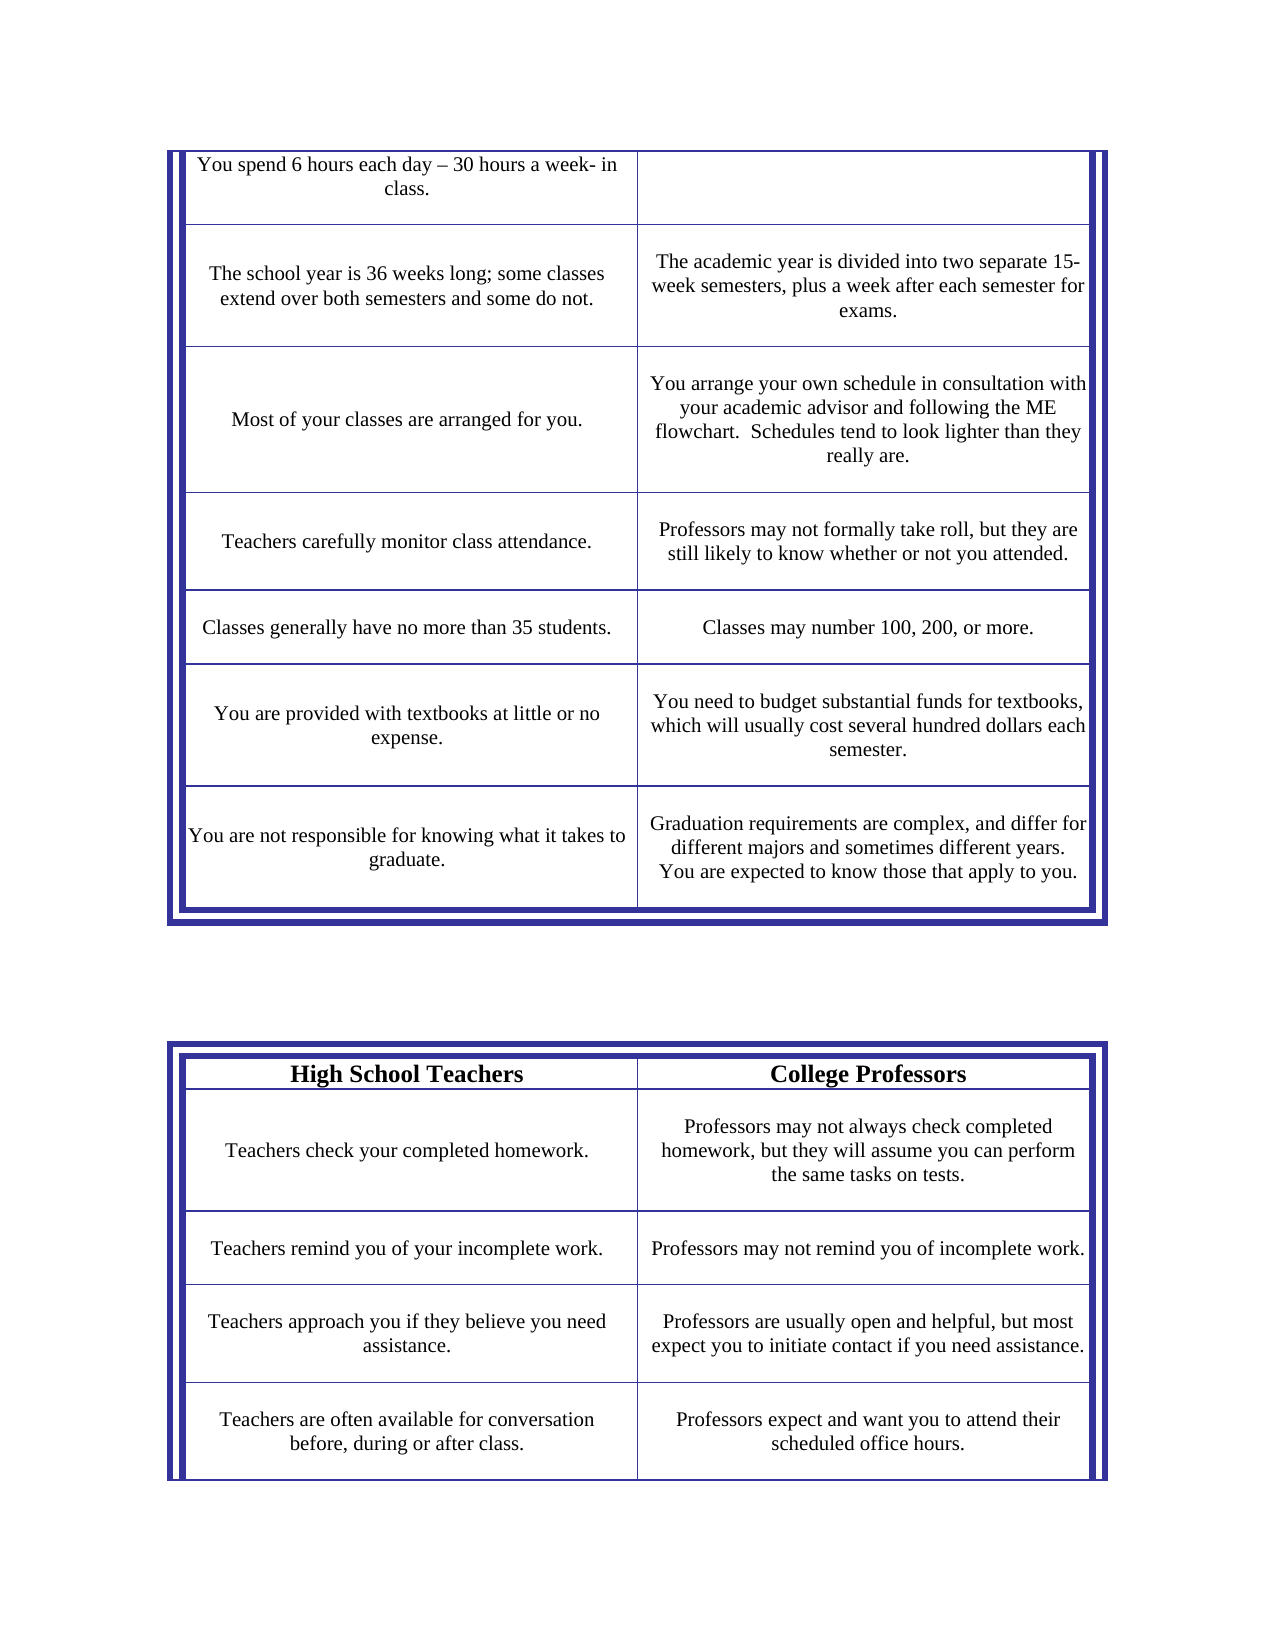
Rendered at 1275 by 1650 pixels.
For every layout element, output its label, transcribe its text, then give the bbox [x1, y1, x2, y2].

table_cell Classes may number 100, 200, or more. [638, 591, 1089, 663]
table_cell You need to budget substantial funds for textbooks, which will usually cost several hundred dollars each semester. [638, 665, 1089, 785]
table_cell Teachers approach you if they believe you need assistance. [186, 1285, 637, 1382]
table_cell The academic year is divided into two separate 15-week semesters, plus a week after each semester for exams. [638, 225, 1089, 346]
table_cell Most of your classes are arranged for you. [186, 347, 637, 492]
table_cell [186, 152, 637, 224]
table_cell Teachers are often available for conversation before, during or after class. [186, 1383, 637, 1479]
table_cell Graduation requirements are complex, and differ for different majors and sometimes different years. You are expected to know those that apply to you. [638, 787, 1089, 907]
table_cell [638, 152, 1089, 224]
table_cell Professors may not always check completed homework, but they will assume you can perform the same tasks on tests. [638, 1090, 1089, 1210]
table_cell Professors expect and want you to attend their scheduled office hours. [638, 1383, 1089, 1479]
table_header College Professors [638, 1047, 1099, 1088]
table_cell The school year is 36 weeks long; some classes extend over both semesters and some do not. [186, 225, 637, 346]
table_cell You are not responsible for knowing what it takes to graduate. [186, 787, 637, 907]
table_cell You are provided with textbooks at little or no expense. [186, 665, 637, 785]
table_cell Teachers remind you of your incomplete work. [186, 1212, 637, 1284]
table_header High School Teachers [176, 1047, 637, 1088]
table_cell Classes generally have no more than 35 students. [186, 591, 637, 663]
table_cell Teachers check your completed homework. [186, 1090, 637, 1210]
table_cell Professors may not formally take roll, but they are still likely to know whether or not you attended. [638, 493, 1089, 589]
table_cell Professors may not remind you of incomplete work. [638, 1212, 1089, 1284]
table_cell You arrange your own schedule in consultation with your academic advisor and following the ME flowchart. Schedules tend to look lighter than they really are. [638, 347, 1089, 492]
table_cell Teachers carefully monitor class attendance. [186, 493, 637, 589]
table_cell Professors are usually open and helpful, but most expect you to initiate contact if you need assistance. [638, 1285, 1089, 1382]
